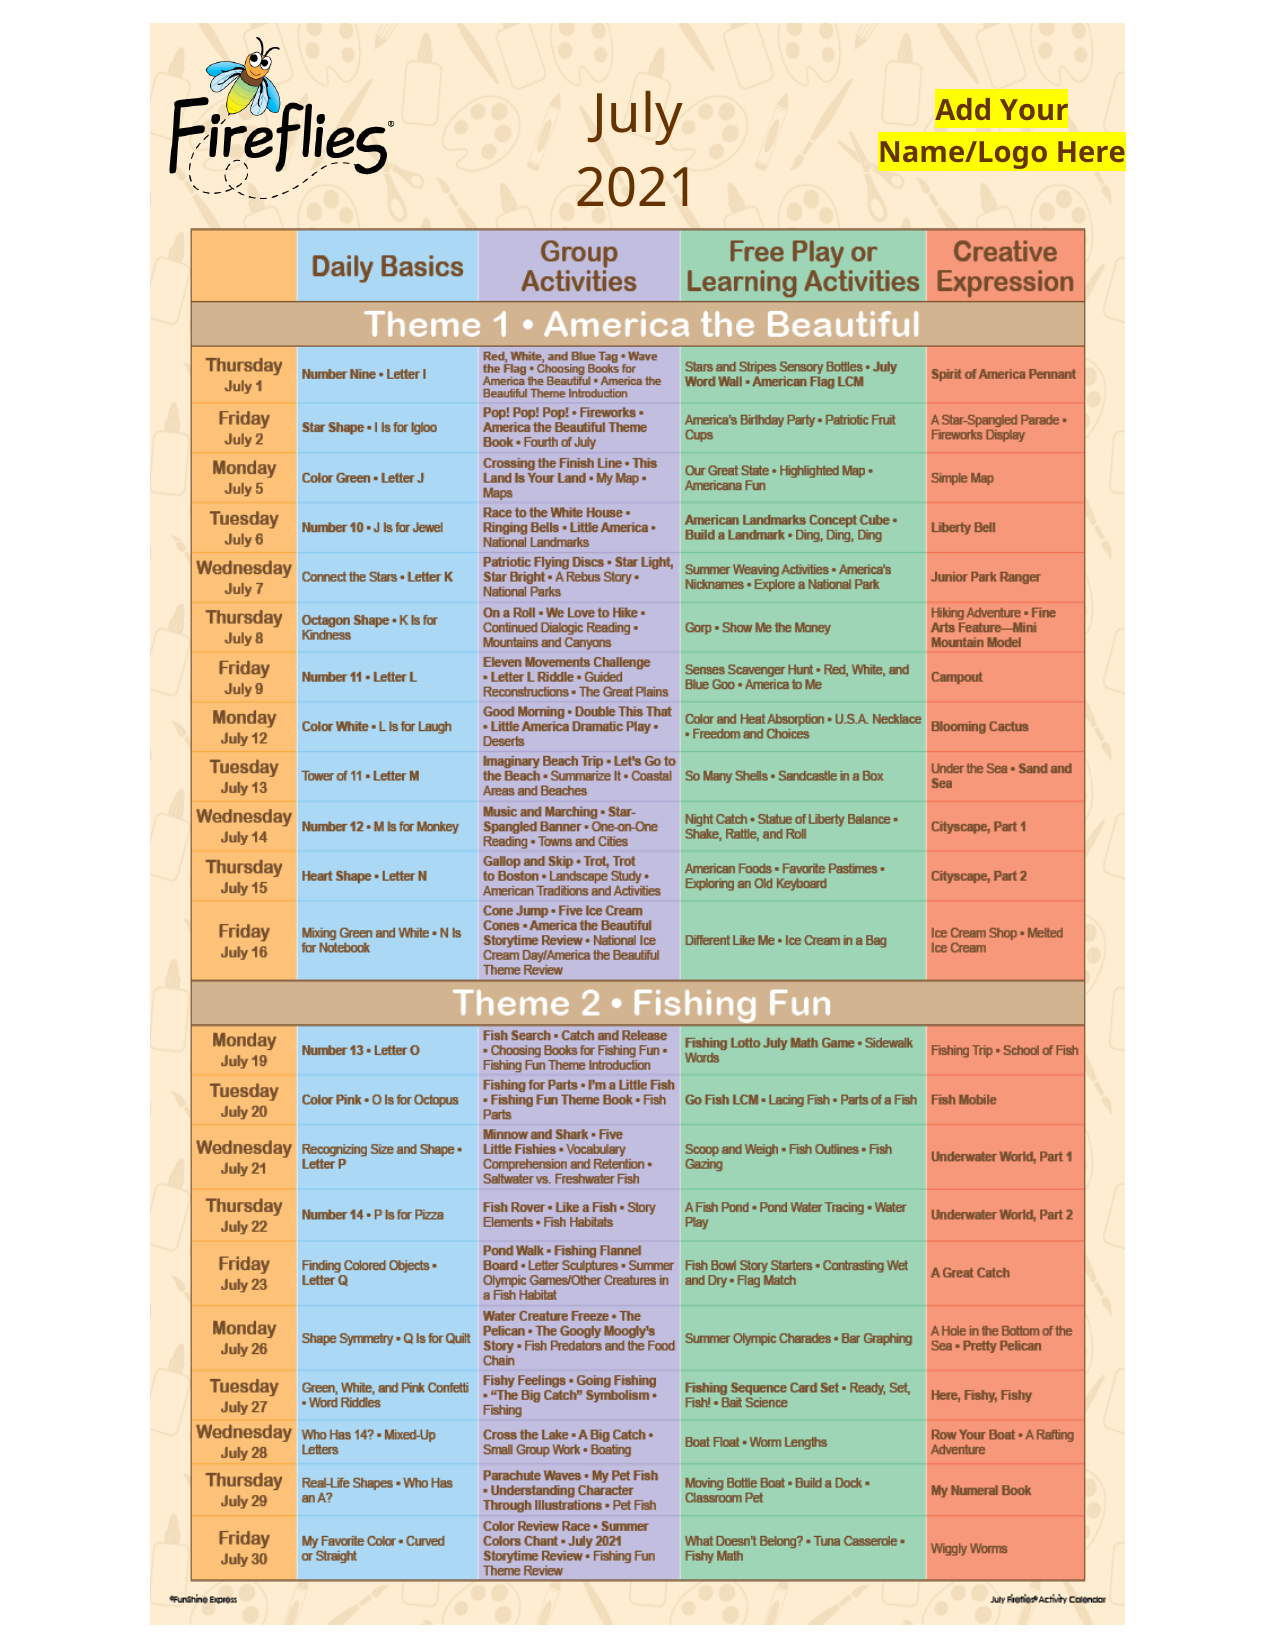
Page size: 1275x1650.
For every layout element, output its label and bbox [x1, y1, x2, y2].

picture [150, 0, 1125, 1625]
